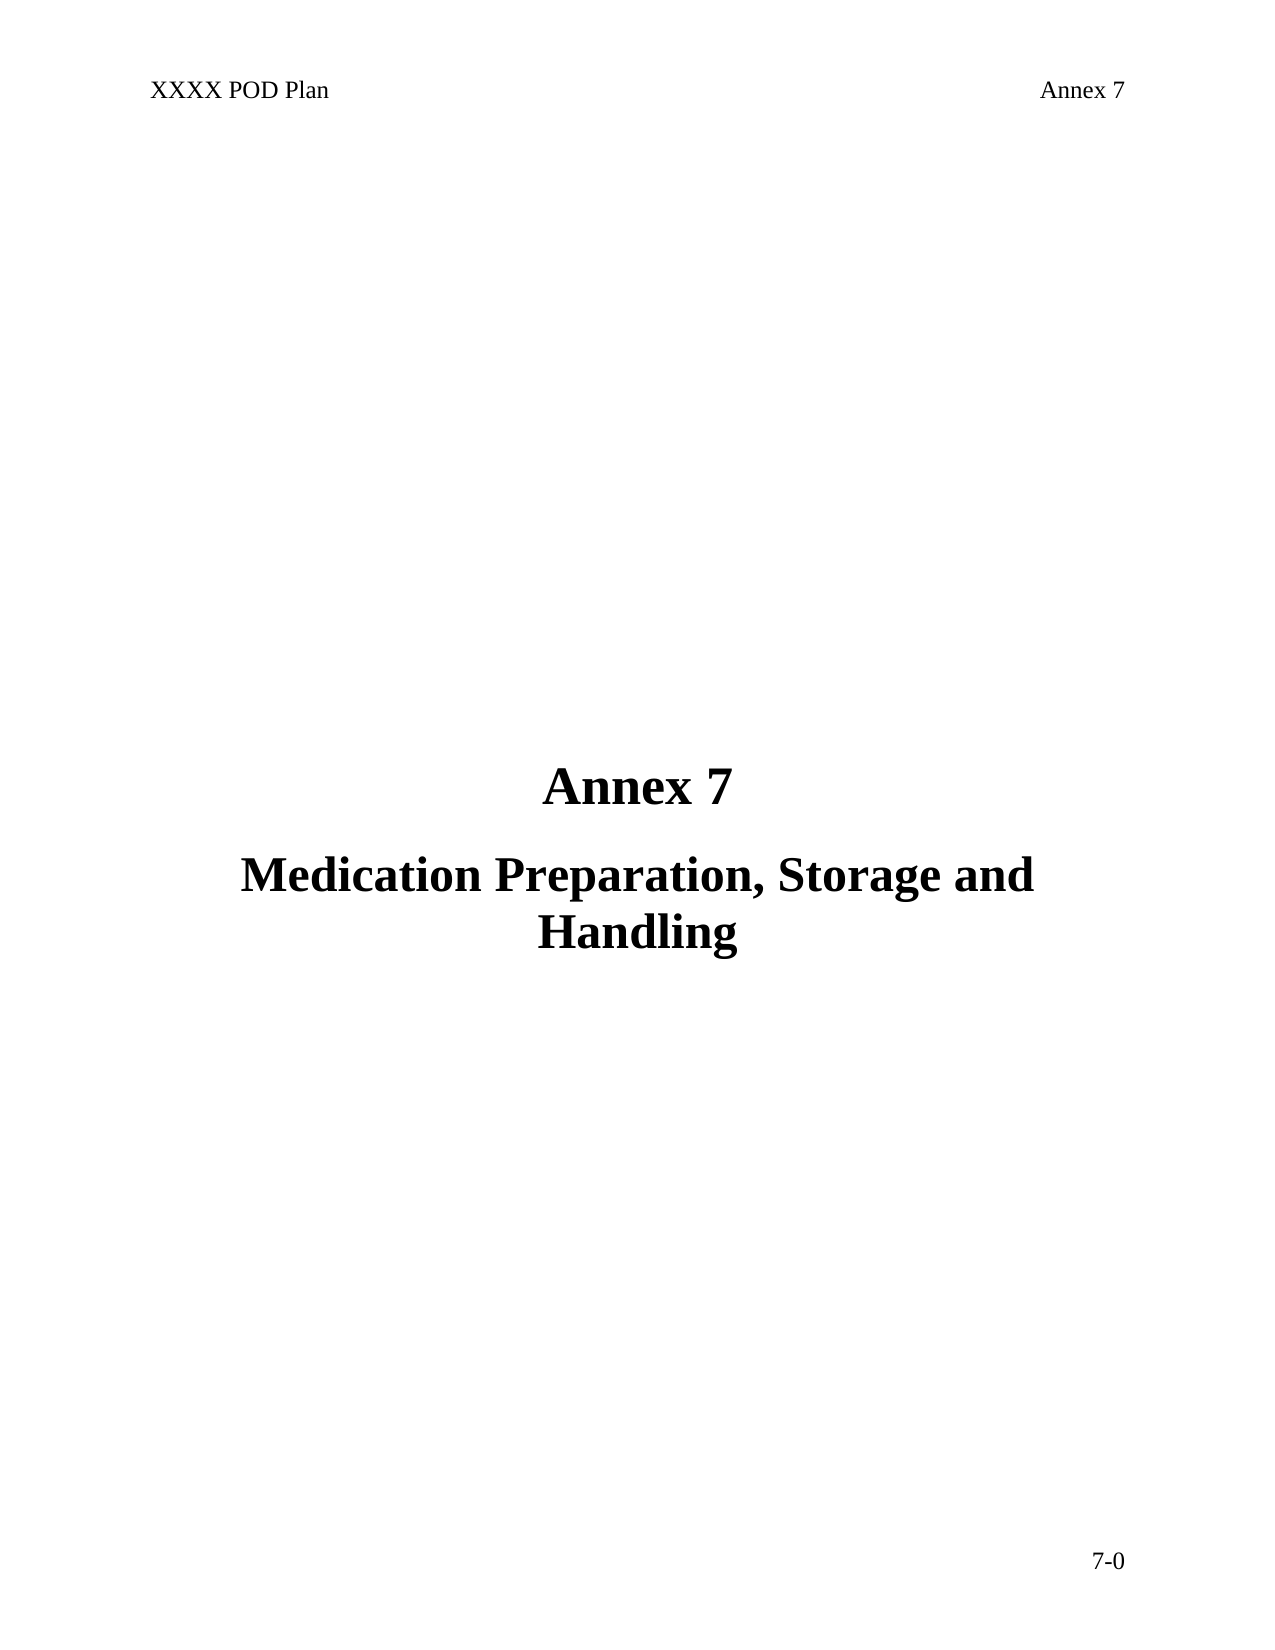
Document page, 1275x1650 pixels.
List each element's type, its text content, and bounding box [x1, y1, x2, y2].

text Medication Preparation, Storage and Handling [150, 845, 1125, 960]
text Annex 7 [150, 754, 1125, 816]
